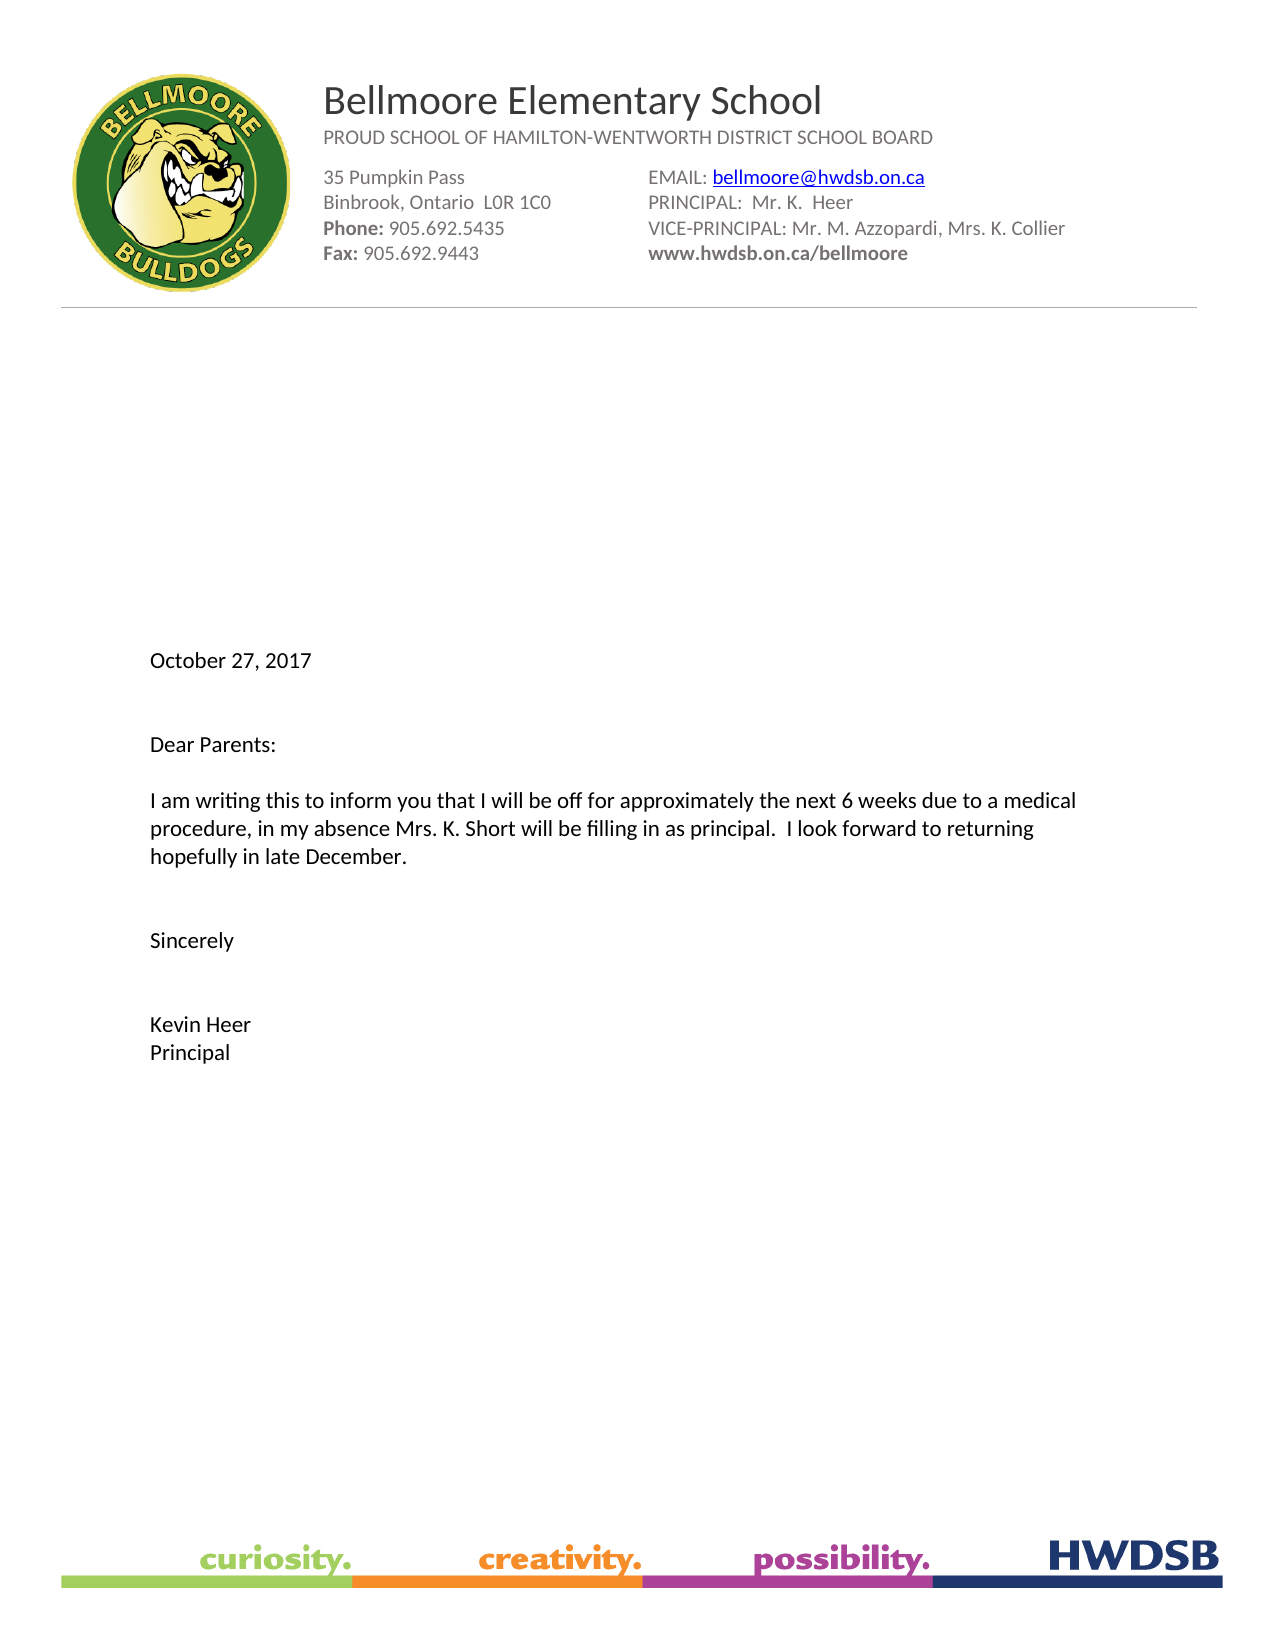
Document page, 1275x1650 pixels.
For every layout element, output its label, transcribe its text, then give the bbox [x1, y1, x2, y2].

text I am writing this to inform you that I will be off for approximately the next 6 weeks due to a medical procedure, in my absence Mrs. K. Short will be filling in as principal. I look forward to returning hopefully in late December. [150, 786, 1125, 870]
text Sincerely [150, 926, 1125, 954]
text Kevin Heer [150, 1010, 1125, 1038]
text October 27, 2017 [150, 646, 1125, 674]
picture [72, 73, 290, 292]
text Dear Parents: [150, 730, 1125, 758]
text Principal [150, 1038, 1125, 1066]
picture [61, 1527, 1223, 1588]
